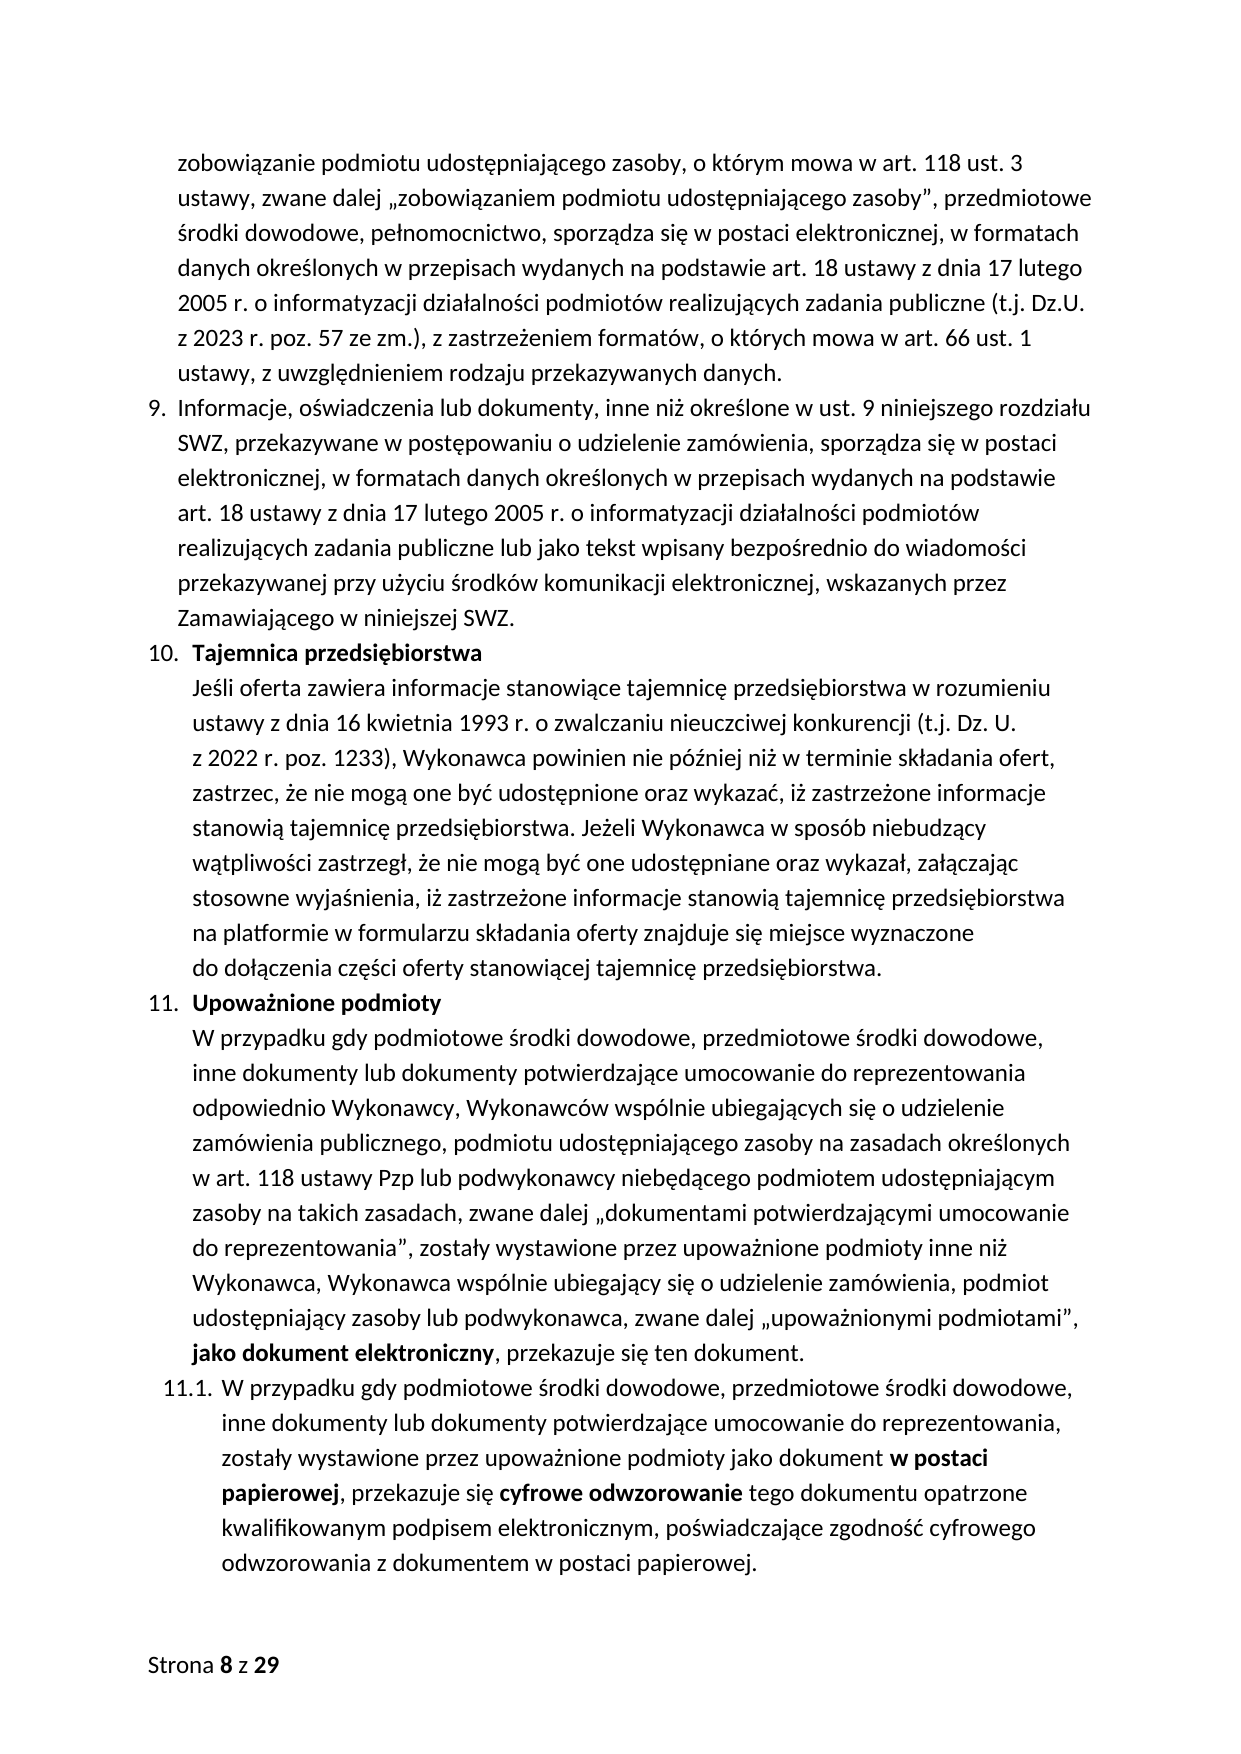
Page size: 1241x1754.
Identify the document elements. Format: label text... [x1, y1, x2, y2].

list Informacje, oświadczenia lub dokumenty, inne niż określone w ust. 9 niniejszego rozdziału SWZ, przekazywane w postępowaniu o udzielenie zamówienia, sporządza się w postaci elektronicznej, w formatach danych określonych w przepisach wydanych na podstawie art. 18 ustawy z dnia 17 lutego 2005 r. o informatyzacji działalności podmiotów realizujących zadania publiczne lub jako tekst wpisany bezpośrednio do wiadomości przekazywanej przy użyciu środków komunikacji elektronicznej, wskazanych przez Zamawiającego w niniejszej SWZ. [148, 393, 1093, 633]
list Jeśli oferta zawiera informacje stanowiące tajemnicę przedsiębiorstwa w rozumieniu ustawy z dnia 16 kwietnia 1993 r. o zwalczaniu nieuczciwej konkurencji (t.j. Dz. U. z 2022 r. poz. 1233), Wykonawca powinien nie później niż w terminie składania ofert, zastrzec, że nie mogą one być udostępnione oraz wykazać, iż zastrzeżone informacje stanowią tajemnicę przedsiębiorstwa. Jeżeli Wykonawca w sposób niebudzący wątpliwości zastrzegł, że nie mogą być one udostępniane oraz wykazał, załączając stosowne wyjaśnienia, iż zastrzeżone informacje stanowią tajemnicę przedsiębiorstwa na platformie w formularzu składania oferty znajduje się miejsce wyznaczone do dołączenia części oferty stanowiącej tajemnicę przedsiębiorstwa. [192, 673, 1093, 983]
list Tajemnica przedsiębiorstwa [148, 638, 1093, 668]
list W przypadku gdy podmiotowe środki dowodowe, przedmiotowe środki dowodowe, inne dokumenty lub dokumenty potwierdzające umocowanie do reprezentowania odpowiednio Wykonawcy, Wykonawców wspólnie ubiegających się o udzielenie zamówienia publicznego, podmiotu udostępniającego zasoby na zasadach określonych w art. 118 ustawy Pzp lub podwykonawcy niebędącego podmiotem udostępniającym zasoby na takich zasadach, zwane dalej „dokumentami potwierdzającymi umocowanie do reprezentowania”, zostały wystawione przez upoważnione podmioty inne niż Wykonawca, Wykonawca wspólnie ubiegający się o udzielenie zamówienia, podmiot udostępniający zasoby lub podwykonawca, zwane dalej „upoważnionymi podmiotami”, jako dokument elektroniczny, przekazuje się ten dokument. [192, 1023, 1093, 1368]
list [148, 148, 1093, 388]
list Upoważnione podmioty [148, 988, 1093, 1018]
list W przypadku gdy podmiotowe środki dowodowe, przedmiotowe środki dowodowe, inne dokumenty lub dokumenty potwierdzające umocowanie do reprezentowania, zostały wystawione przez upoważnione podmioty jako dokument w postaci papierowej, przekazuje się cyfrowe odwzorowanie tego dokumentu opatrzone kwalifikowanym podpisem elektronicznym, poświadczające zgodność cyfrowego odwzorowania z dokumentem w postaci papierowej. [162, 1373, 1093, 1578]
